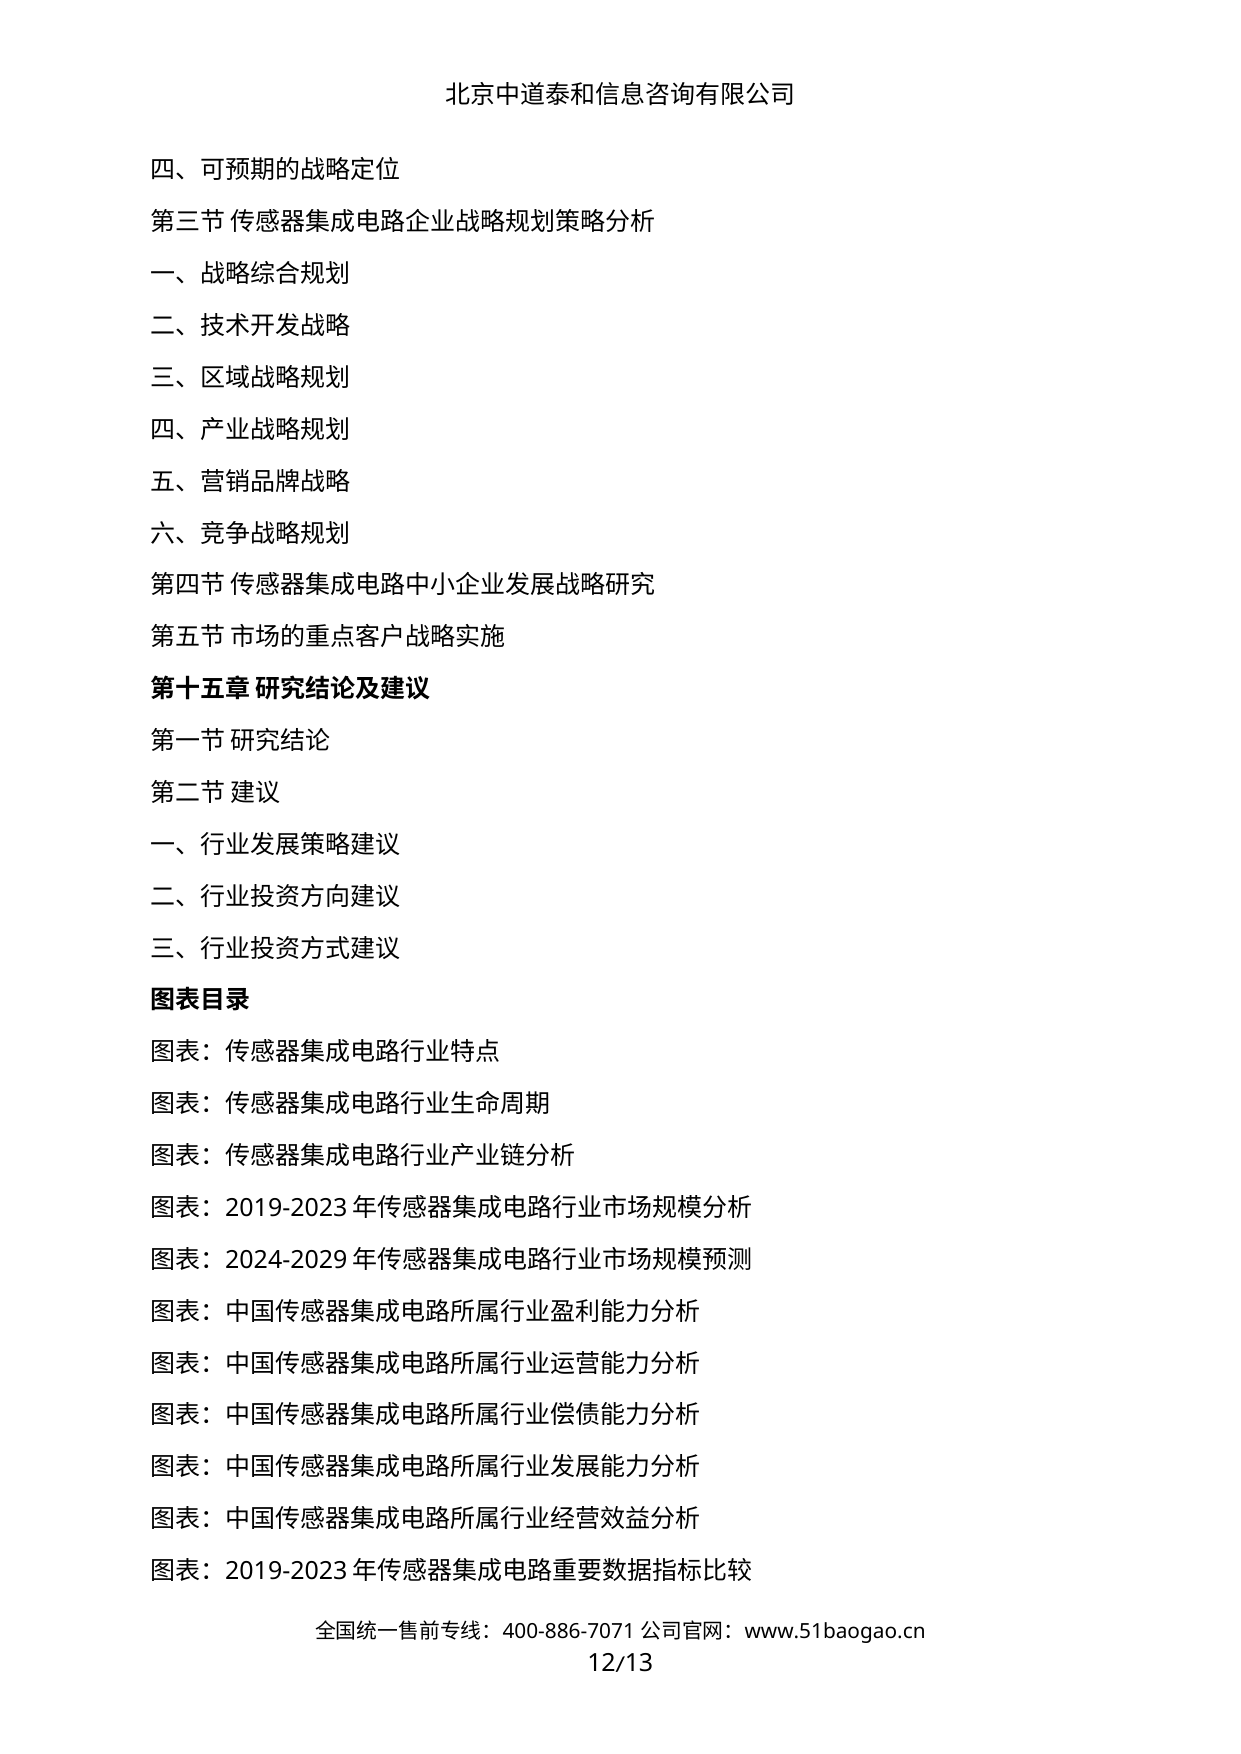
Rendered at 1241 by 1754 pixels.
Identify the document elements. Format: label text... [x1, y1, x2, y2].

text 第三节 传感器集成电路企业战略规划策略分析 [150, 202, 1090, 238]
text 五、营销品牌战略 [150, 461, 1090, 497]
text 第四节 传感器集成电路中小企业发展战略研究 [150, 565, 1090, 601]
text 四、产业战略规划 [150, 409, 1090, 446]
text 图表：传感器集成电路行业生命周期 [150, 1084, 1090, 1120]
text 图表：2019-2023年传感器集成电路行业市场规模分析 [150, 1187, 1090, 1224]
text 图表：中国传感器集成电路所属行业偿债能力分析 [150, 1395, 1090, 1431]
text 六、竞争战略规划 [150, 513, 1090, 549]
text 二、技术开发战略 [150, 306, 1090, 342]
text 图表：2019-2023年传感器集成电路重要数据指标比较 [150, 1551, 1090, 1587]
text 一、行业发展策略建议 [150, 824, 1090, 861]
text 图表：传感器集成电路行业特点 [150, 1032, 1090, 1068]
text 图表：中国传感器集成电路所属行业盈利能力分析 [150, 1291, 1090, 1327]
text 第十五章 研究结论及建议 [150, 669, 1090, 705]
text 图表：中国传感器集成电路所属行业经营效益分析 [150, 1499, 1090, 1535]
text 图表：2024-2029年传感器集成电路行业市场规模预测 [150, 1239, 1090, 1276]
text 图表目录 [150, 980, 1090, 1016]
text 图表：中国传感器集成电路所属行业发展能力分析 [150, 1447, 1090, 1483]
text 图表：中国传感器集成电路所属行业运营能力分析 [150, 1343, 1090, 1379]
text 三、行业投资方式建议 [150, 928, 1090, 964]
text 图表：传感器集成电路行业产业链分析 [150, 1136, 1090, 1172]
text 第一节 研究结论 [150, 721, 1090, 757]
text 四、可预期的战略定位 [150, 150, 1090, 186]
text 一、战略综合规划 [150, 254, 1090, 290]
text 第二节 建议 [150, 772, 1090, 809]
text 三、区域战略规划 [150, 357, 1090, 394]
text 第五节 市场的重点客户战略实施 [150, 617, 1090, 653]
text 二、行业投资方向建议 [150, 876, 1090, 912]
